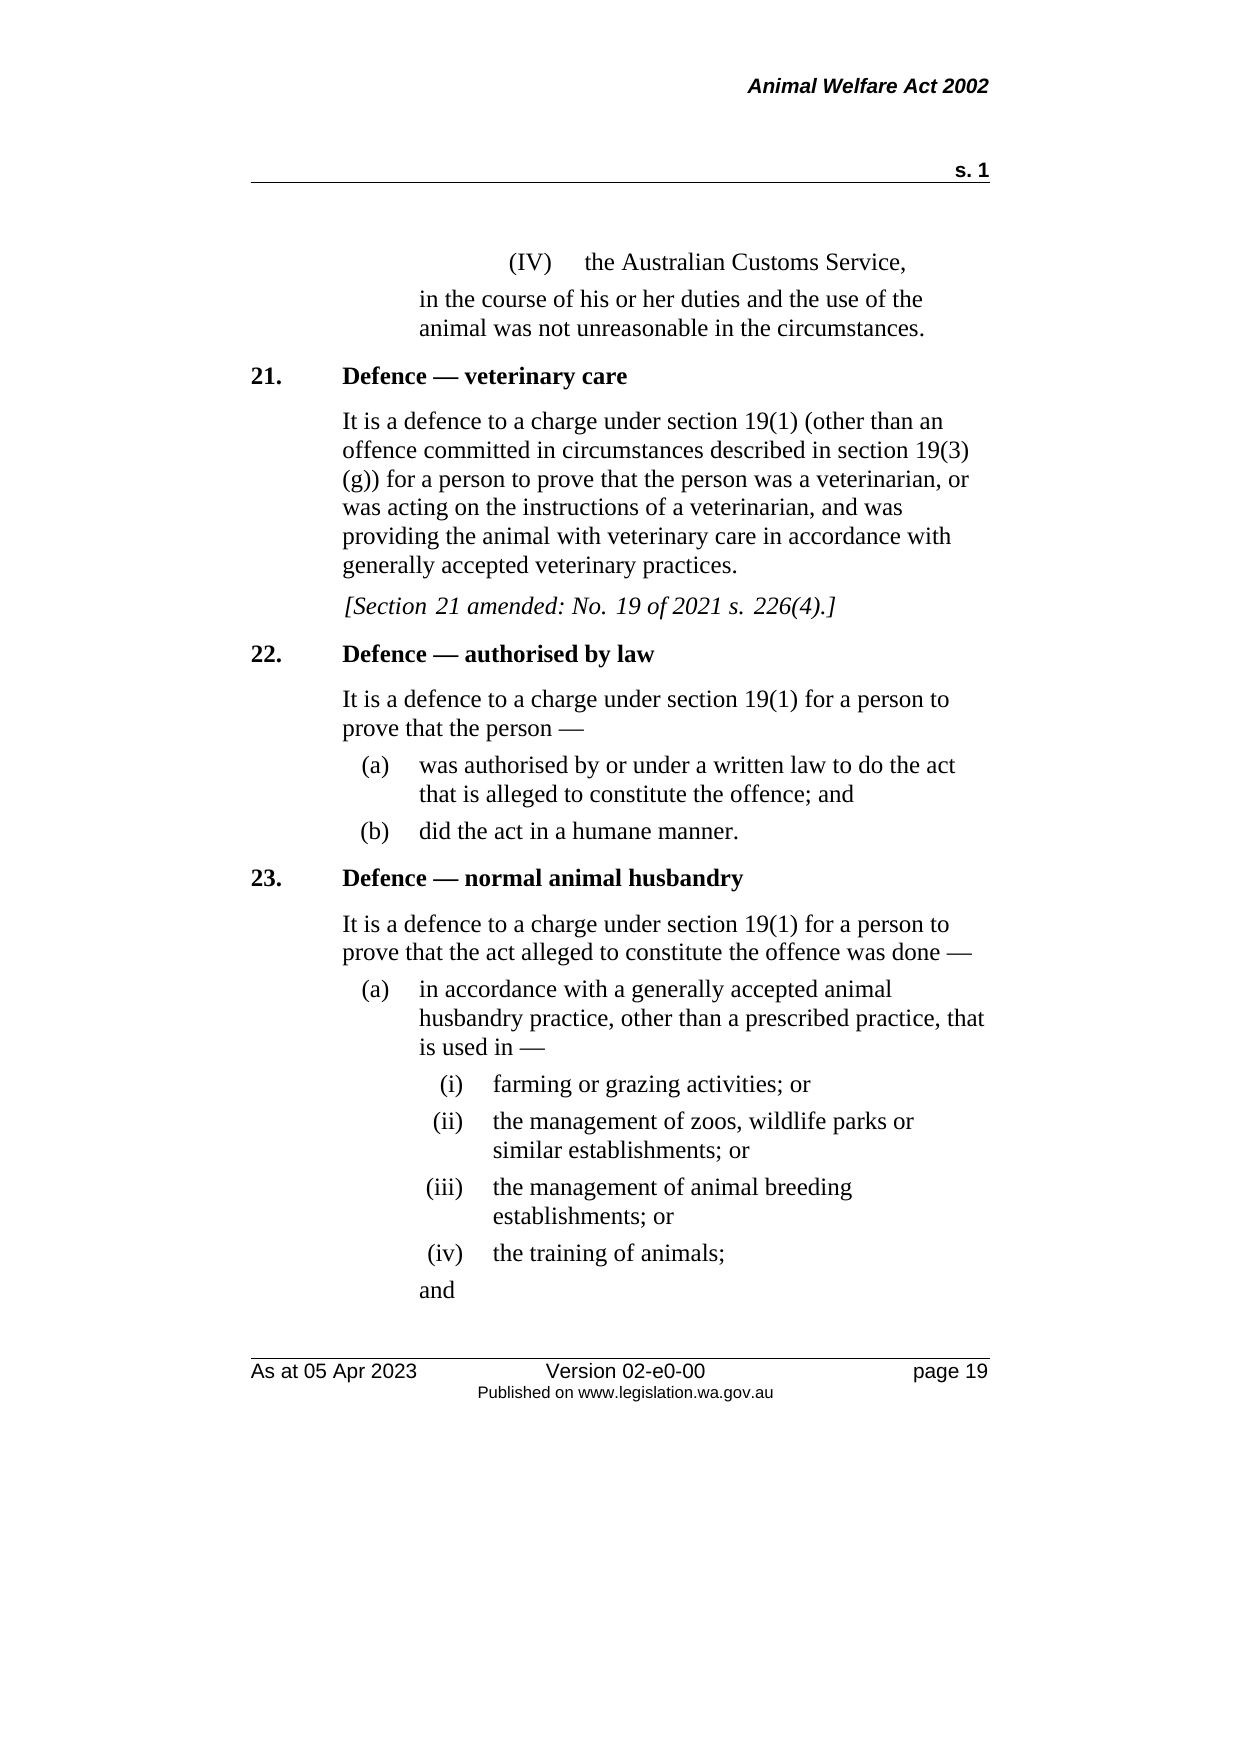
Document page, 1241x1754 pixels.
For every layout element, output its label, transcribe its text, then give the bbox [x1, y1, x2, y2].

text (IV) the Australian Customs Service, [251, 247, 990, 276]
subtitle 21. Defence — veterinary care [251, 361, 990, 389]
text [Section 21 amended: No. 19 of 2021 s. 226(4).] [251, 591, 990, 620]
text (ii) the management of zoos, wildlife parks or similar establishments; or [251, 1106, 990, 1164]
text (iii) the management of animal breeding establishments; or [251, 1172, 990, 1229]
text It is a defence to a charge under section 19(1) for a person to prove that the act alleged to constitute the offence was done — [251, 909, 990, 966]
text in the course of his or her duties and the use of the animal was not unreasonable in the circumstances. [251, 284, 990, 342]
text (b) did the act in a humane manner. [251, 816, 990, 844]
subtitle 22. Defence — authorised by law [251, 639, 990, 667]
text (a) was authorised by or under a written law to do the act that is alleged to constitute the offence; and [251, 750, 990, 807]
text It is a defence to a charge under section 19(1) (other than an offence committed in circumstances described in section 19(3)(g)) for a person to prove that the person was a veterinarian, or was acting on the instructions of a veterinarian, and was providing the animal with veterinary care in accordance with generally accepted veterinary practices. [251, 406, 990, 579]
text (a) in accordance with a generally accepted animal husbandry practice, other than a prescribed practice, that is used in — [251, 974, 990, 1061]
text It is a defence to a charge under section 19(1) for a person to prove that the person — [251, 684, 990, 742]
text and [251, 1275, 990, 1304]
text (iv) the training of animals; [251, 1238, 990, 1267]
text (i) farming or grazing activities; or [251, 1069, 990, 1098]
subtitle 23. Defence — normal animal husbandry [251, 863, 990, 892]
